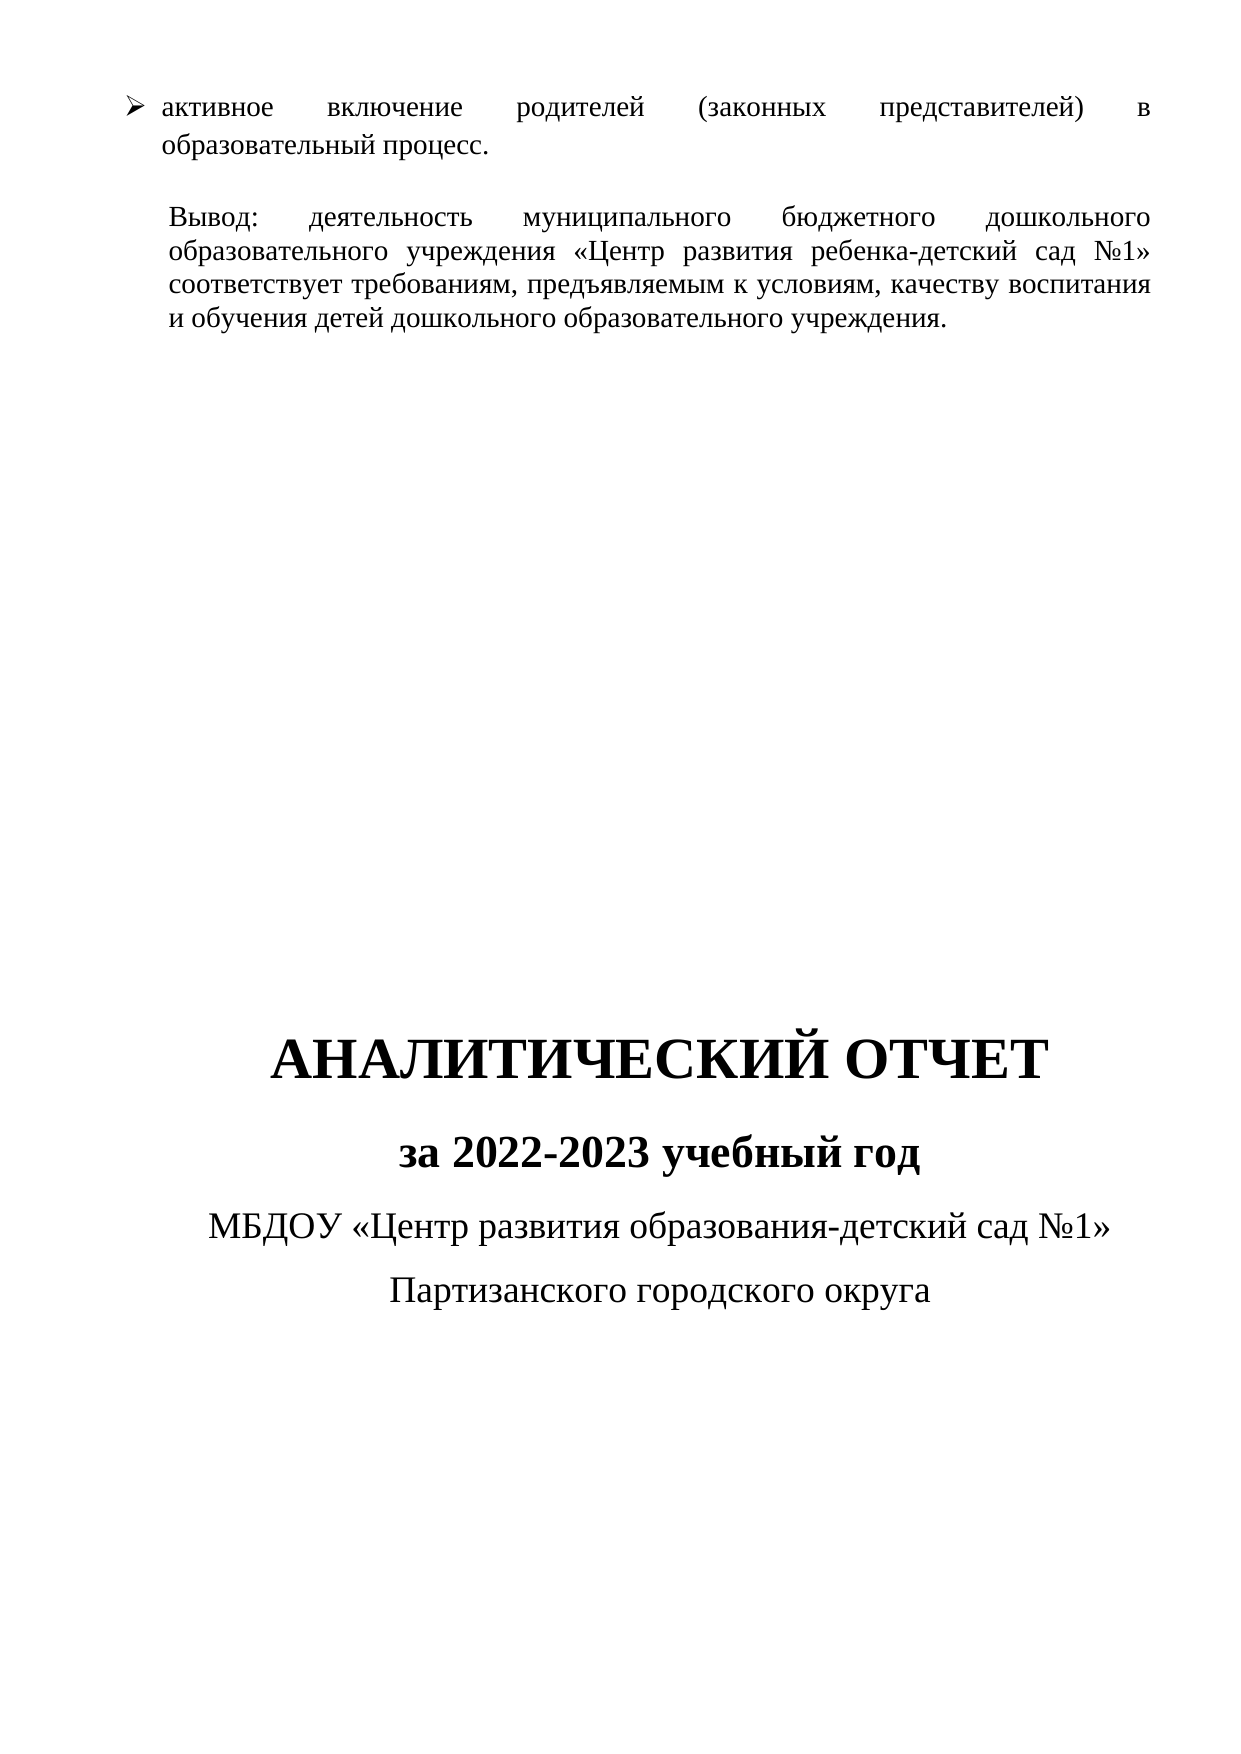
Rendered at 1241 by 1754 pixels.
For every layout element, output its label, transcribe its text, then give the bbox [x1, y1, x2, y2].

text Вывод: деятельность муниципального бюджетного дошкольного образовательного учреждения «Центр развития ребенка-детский сад №1» соответствует требованиям, предъявляемым к условиям, качеству воспитания и обучения детей дошкольного образовательного учреждения. [168, 199, 1152, 333]
text Партизанского городского округа [94, 1268, 1152, 1311]
text АНАЛИТИЧЕСКИЙ ОТЧЕТ [94, 1023, 1152, 1091]
list активное включение родителей (законных представителей) в образовательный процесс. [124, 89, 1152, 161]
text МБДОУ «Центр развития образования-детский сад №1» [94, 1203, 1152, 1246]
text за 2022-2023 учебный год [94, 1124, 1152, 1177]
